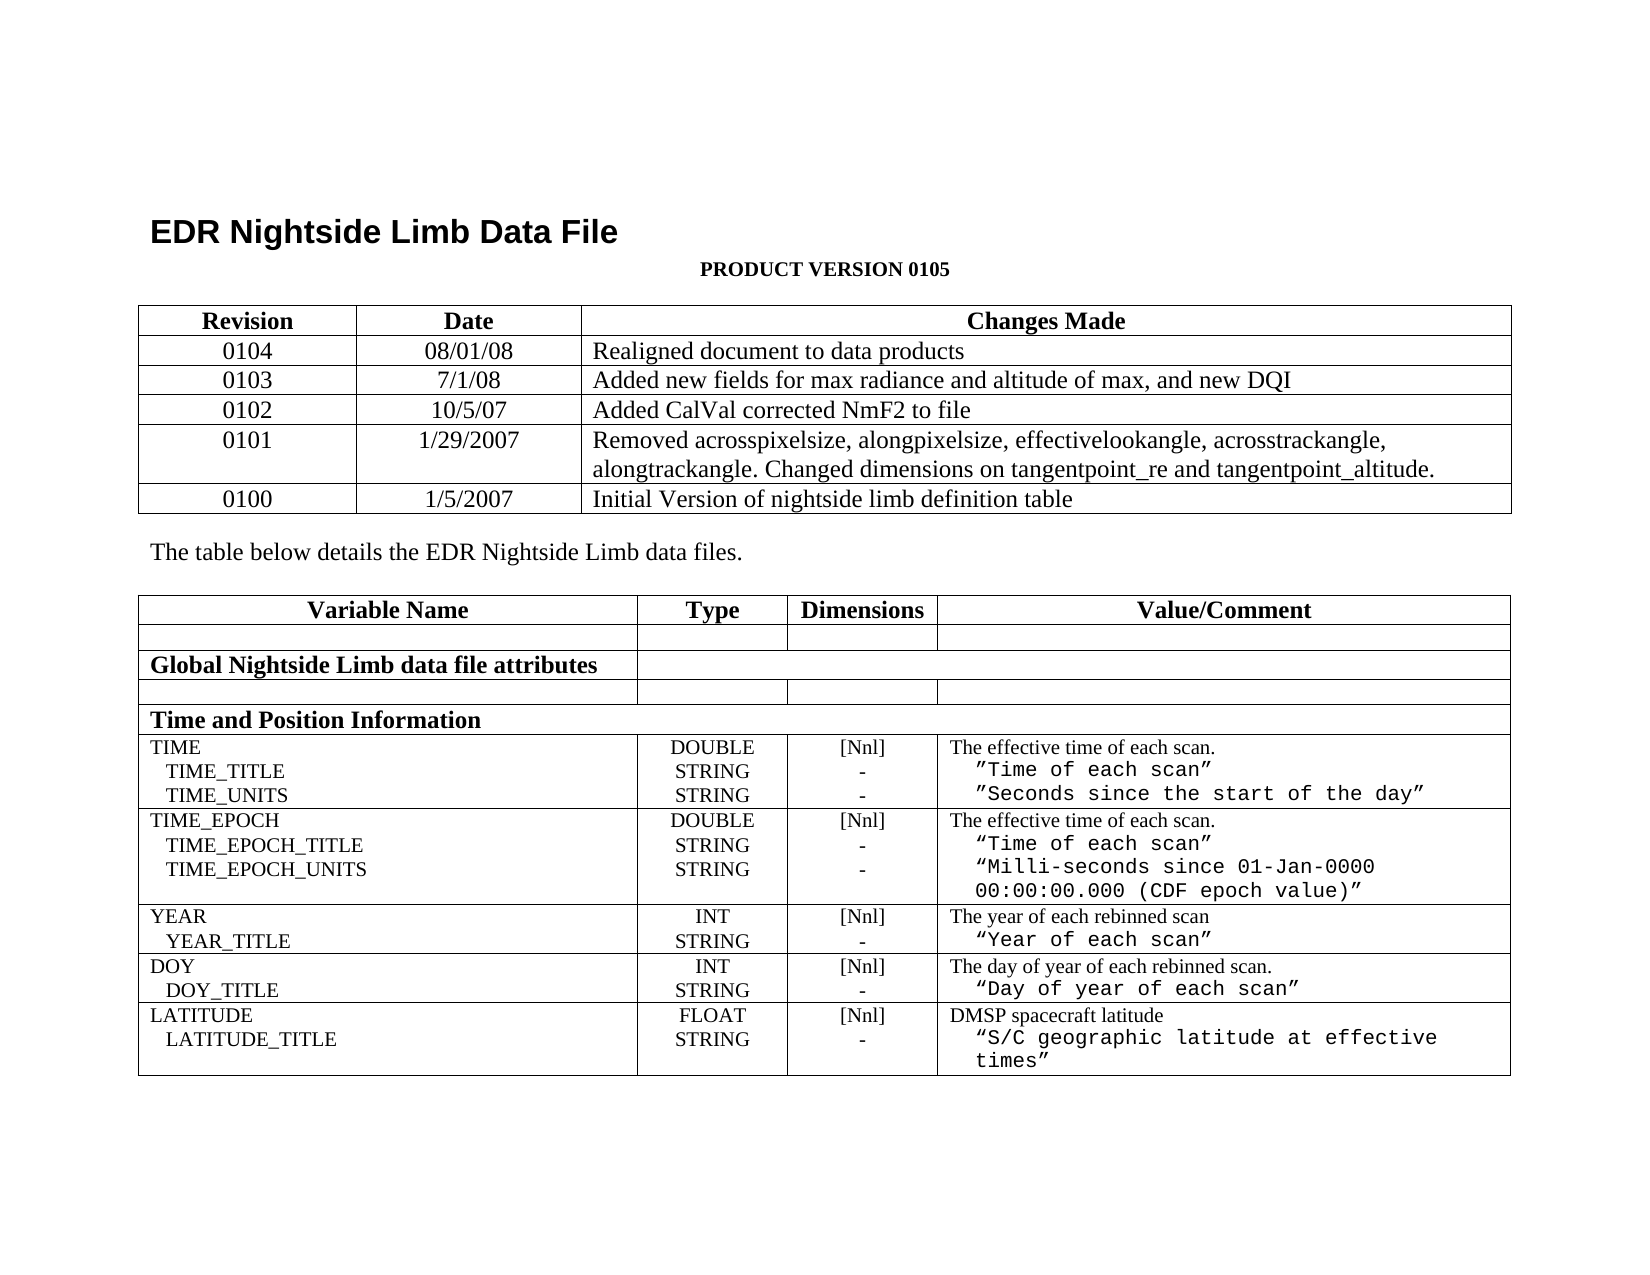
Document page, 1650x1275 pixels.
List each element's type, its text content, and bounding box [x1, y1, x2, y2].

table_cell The effective time of each scan. ”Time of each scan” ”Seconds since the start of the day” [938, 735, 1510, 807]
table_cell Removed acrosspixelsize, alongpixelsize, effectivelookangle, acrosstrackangle, alongtrackangle. Changed dimensions on tangentpoint_re and tangentpoint_altitude. [582, 425, 1511, 483]
table_header Dimensions [788, 596, 937, 624]
table_cell DOUBLE STRING STRING [638, 809, 787, 903]
table_cell 0104 [139, 336, 356, 364]
table_cell INT STRING [638, 905, 787, 953]
table_header Date [357, 306, 581, 335]
table_cell [139, 625, 637, 649]
table_cell [Nnl] - - [788, 809, 937, 903]
table_cell Initial Version of nightside limb definition table [582, 484, 1511, 512]
table_cell [638, 651, 1510, 679]
table_cell [788, 625, 937, 649]
table_header Value/Comment [938, 596, 1510, 624]
table_cell [Nnl] - - [788, 735, 937, 807]
table_header Variable Name [139, 596, 637, 624]
table_cell INT STRING [638, 954, 787, 1002]
table_cell 10/5/07 [357, 395, 581, 424]
table_cell TIME TIME_TITLE TIME_UNITS [139, 735, 637, 807]
table_cell [938, 625, 1510, 649]
table_cell The year of each rebinned scan “Year of each scan” [938, 905, 1510, 953]
table_cell [788, 680, 937, 704]
text PRODUCT VERSION 0105 [150, 257, 1500, 281]
table_cell [Nnl] - [788, 905, 937, 953]
table_cell 0101 [139, 425, 356, 483]
table_cell DOUBLE STRING STRING [638, 735, 787, 807]
table_cell 0102 [139, 395, 356, 424]
table_header Type [638, 596, 787, 624]
table_cell 7/1/08 [357, 366, 581, 394]
table_cell YEAR YEAR_TITLE [139, 905, 637, 953]
table_cell [938, 680, 1510, 704]
subtitle The table below details the EDR Nightside Limb data files. [150, 537, 1500, 566]
table_cell [638, 680, 787, 704]
table_cell Added new fields for max radiance and altitude of max, and new DQI [582, 366, 1511, 394]
table_cell The effective time of each scan. “Time of each scan” “Milli-seconds since 01-Jan-0000 00:00:00.000 (CDF epoch value)” [938, 809, 1510, 903]
table_cell Realigned document to data products [582, 336, 1511, 364]
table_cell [139, 1003, 637, 1075]
subtitle EDR Nightside Limb Data File [150, 212, 1500, 251]
table_cell Time and Position Information [139, 705, 1510, 734]
table_cell [Nnl] - - [788, 1003, 937, 1075]
table_cell 1/5/2007 [357, 484, 581, 512]
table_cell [938, 1003, 1510, 1075]
table_cell FLOAT STRING STRING [638, 1003, 787, 1075]
table_cell 1/29/2007 [357, 425, 581, 483]
table_cell Added CalVal corrected NmF2 to file [582, 395, 1511, 424]
table_cell [638, 625, 787, 649]
table_header Changes Made [582, 306, 1511, 335]
table_cell The day of year of each rebinned scan. “Day of year of each scan” [938, 954, 1510, 1002]
table_cell [Nnl] - [788, 954, 937, 1002]
table_cell Global Nightside Limb data file attributes [139, 651, 637, 679]
table_header Revision [139, 306, 356, 335]
table_cell 0103 [139, 366, 356, 394]
table_cell DOY DOY_TITLE [139, 954, 637, 1002]
table_cell 08/01/08 [357, 336, 581, 364]
table_cell [139, 680, 637, 704]
table_cell 0100 [139, 484, 356, 512]
table_cell TIME_EPOCH TIME_EPOCH_TITLE TIME_EPOCH_UNITS [139, 809, 637, 903]
